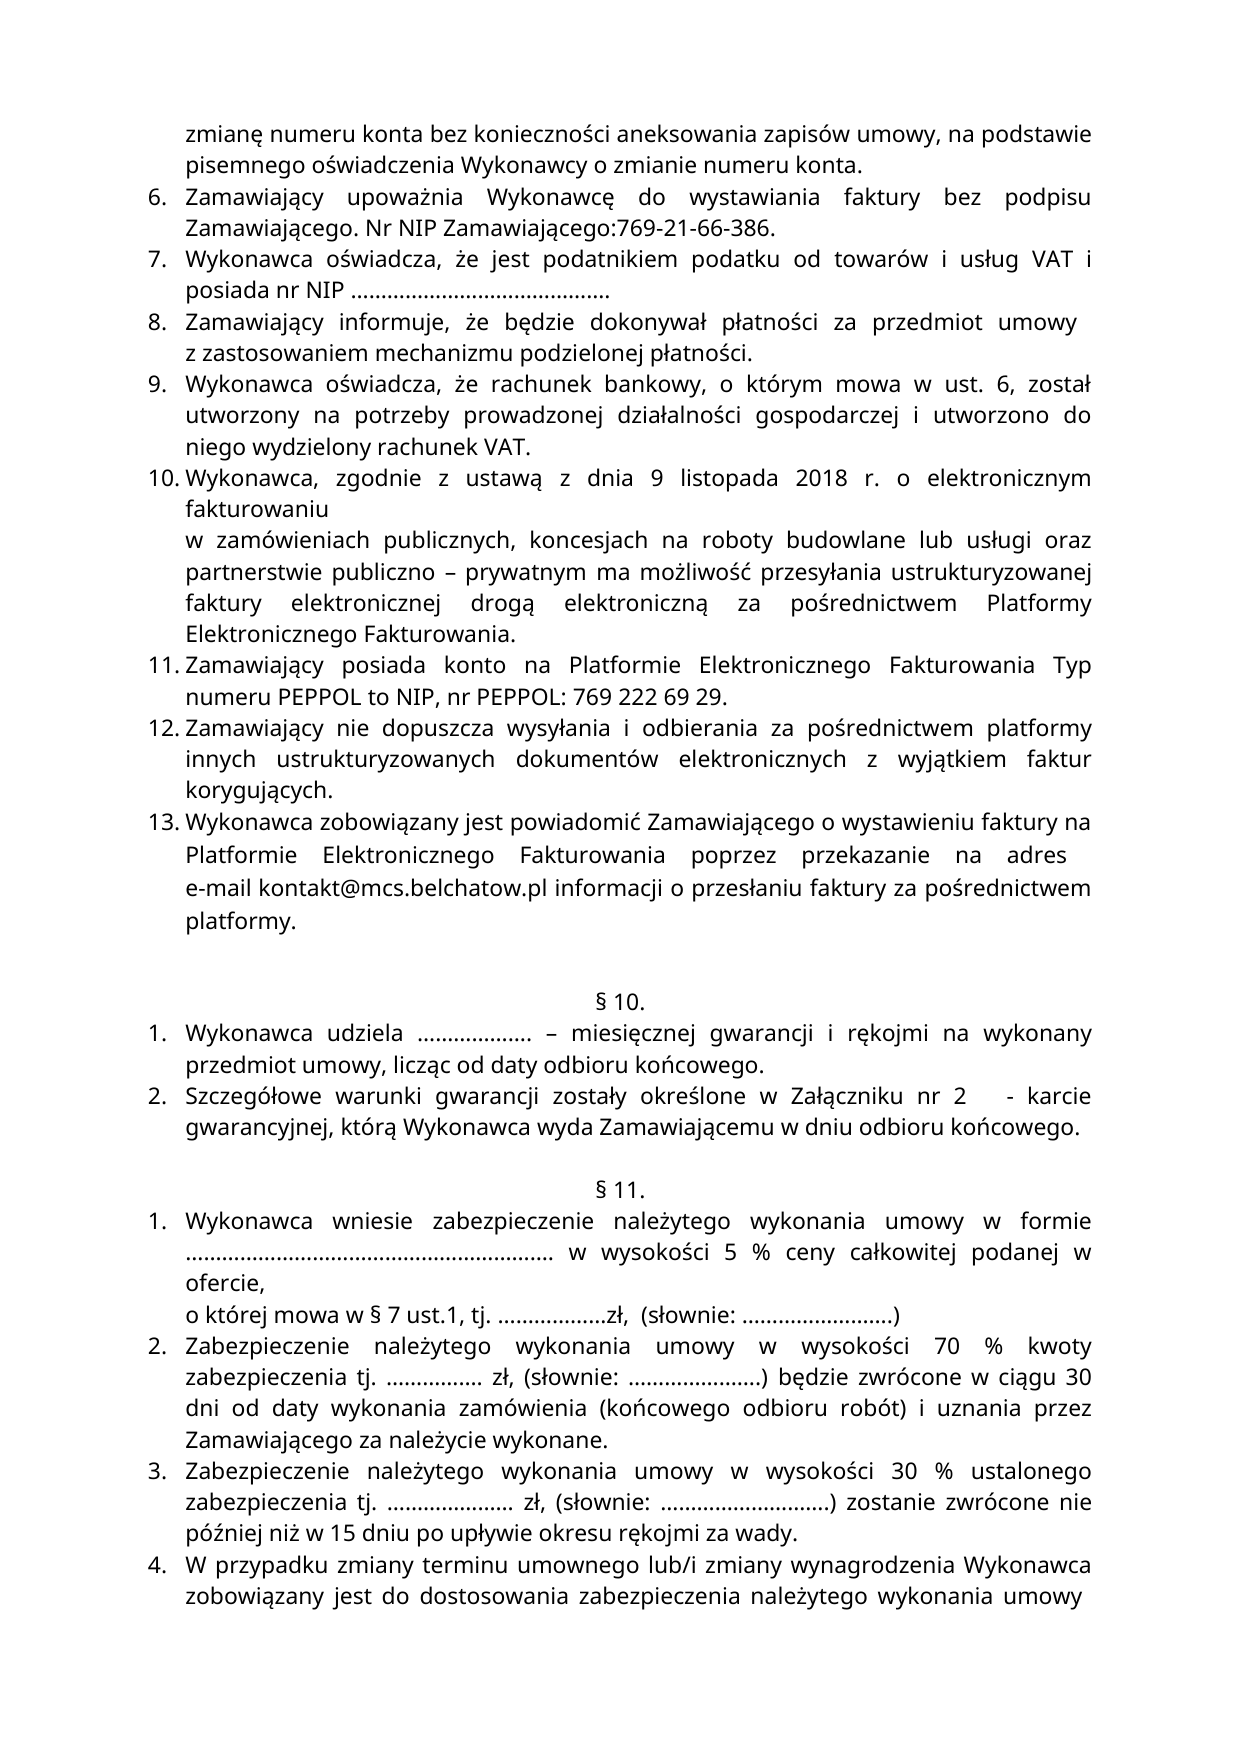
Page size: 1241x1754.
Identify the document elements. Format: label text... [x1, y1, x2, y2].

text § 10. [148, 986, 1093, 1017]
list Zamawiający posiada konto na Platformie Elektronicznego Fakturowania Typ numeru PEPPOL to NIP, nr PEPPOL: 769 222 69 29. [148, 649, 1093, 712]
text § 11. [148, 1173, 1093, 1205]
list Zabezpieczenie należytego wykonania umowy w wysokości 30 % ustalonego zabezpieczenia tj. ………………… zł, (słownie: ……………………….) zostanie zwrócone nie później niż w 15 dniu po upływie okresu rękojmi za wady. [148, 1455, 1093, 1548]
list Wykonawca oświadcza, że jest podatnikiem podatku od towarów i usług VAT i posiada nr NIP ……………………………………. [148, 243, 1093, 306]
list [148, 1548, 1093, 1611]
list Wykonawca, zgodnie z ustawą z dnia 9 listopada 2018 r. o elektronicznym fakturowaniu w zamówieniach publicznych, koncesjach na roboty budowlane lub usługi oraz partnerstwie publiczno – prywatnym ma możliwość przesyłania ustrukturyzowanej faktury elektronicznej drogą elektroniczną za pośrednictwem Platformy Elektronicznego Fakturowania. [148, 462, 1093, 649]
list Wykonawca udziela ………………. – miesięcznej gwarancji i rękojmi na wykonany przedmiot umowy, licząc od daty odbioru końcowego. [148, 1017, 1093, 1080]
list Wykonawca wniesie zabezpieczenie należytego wykonania umowy w formie ……………………………………………………. w wysokości 5 % ceny całkowitej podanej w ofercie, o której mowa w § 7 ust.1, tj. ………………zł, (słownie: …………………….) [148, 1205, 1093, 1330]
list Wykonawca zobowiązany jest powiadomić Zamawiającego o wystawieniu faktury na Platformie Elektronicznego Fakturowania poprzez przekazanie na adres e-mail kontakt@mcs.belchatow.pl informacji o przesłaniu faktury za pośrednictwem platformy. [148, 806, 1093, 936]
list Szczegółowe warunki gwarancji zostały określone w Załączniku nr 2 - karcie gwarancyjnej, którą Wykonawca wyda Zamawiającemu w dniu odbioru końcowego. [148, 1080, 1093, 1142]
list Zamawiający nie dopuszcza wysyłania i odbierania za pośrednictwem platformy innych ustrukturyzowanych dokumentów elektronicznych z wyjątkiem faktur korygujących. [148, 712, 1093, 806]
list Zabezpieczenie należytego wykonania umowy w wysokości 70 % kwoty zabezpieczenia tj. ……………. zł, (słownie: ………………….) będzie zwrócone w ciągu 30 dni od daty wykonania zamówienia (końcowego odbioru robót) i uznania przez Zamawiającego za należycie wykonane. [148, 1330, 1093, 1455]
list Zamawiający informuje, że będzie dokonywał płatności za przedmiot umowy z zastosowaniem mechanizmu podzielonej płatności. [148, 306, 1093, 368]
list Zamawiający upoważnia Wykonawcę do wystawiania faktury bez podpisu Zamawiającego. Nr NIP Zamawiającego:769-21-66-386. [148, 181, 1093, 243]
list Wykonawca oświadcza, że rachunek bankowy, o którym mowa w ust. 6, został utworzony na potrzeby prowadzonej działalności gospodarczej i utworzono do niego wydzielony rachunek VAT. [148, 368, 1093, 462]
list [148, 118, 1093, 181]
